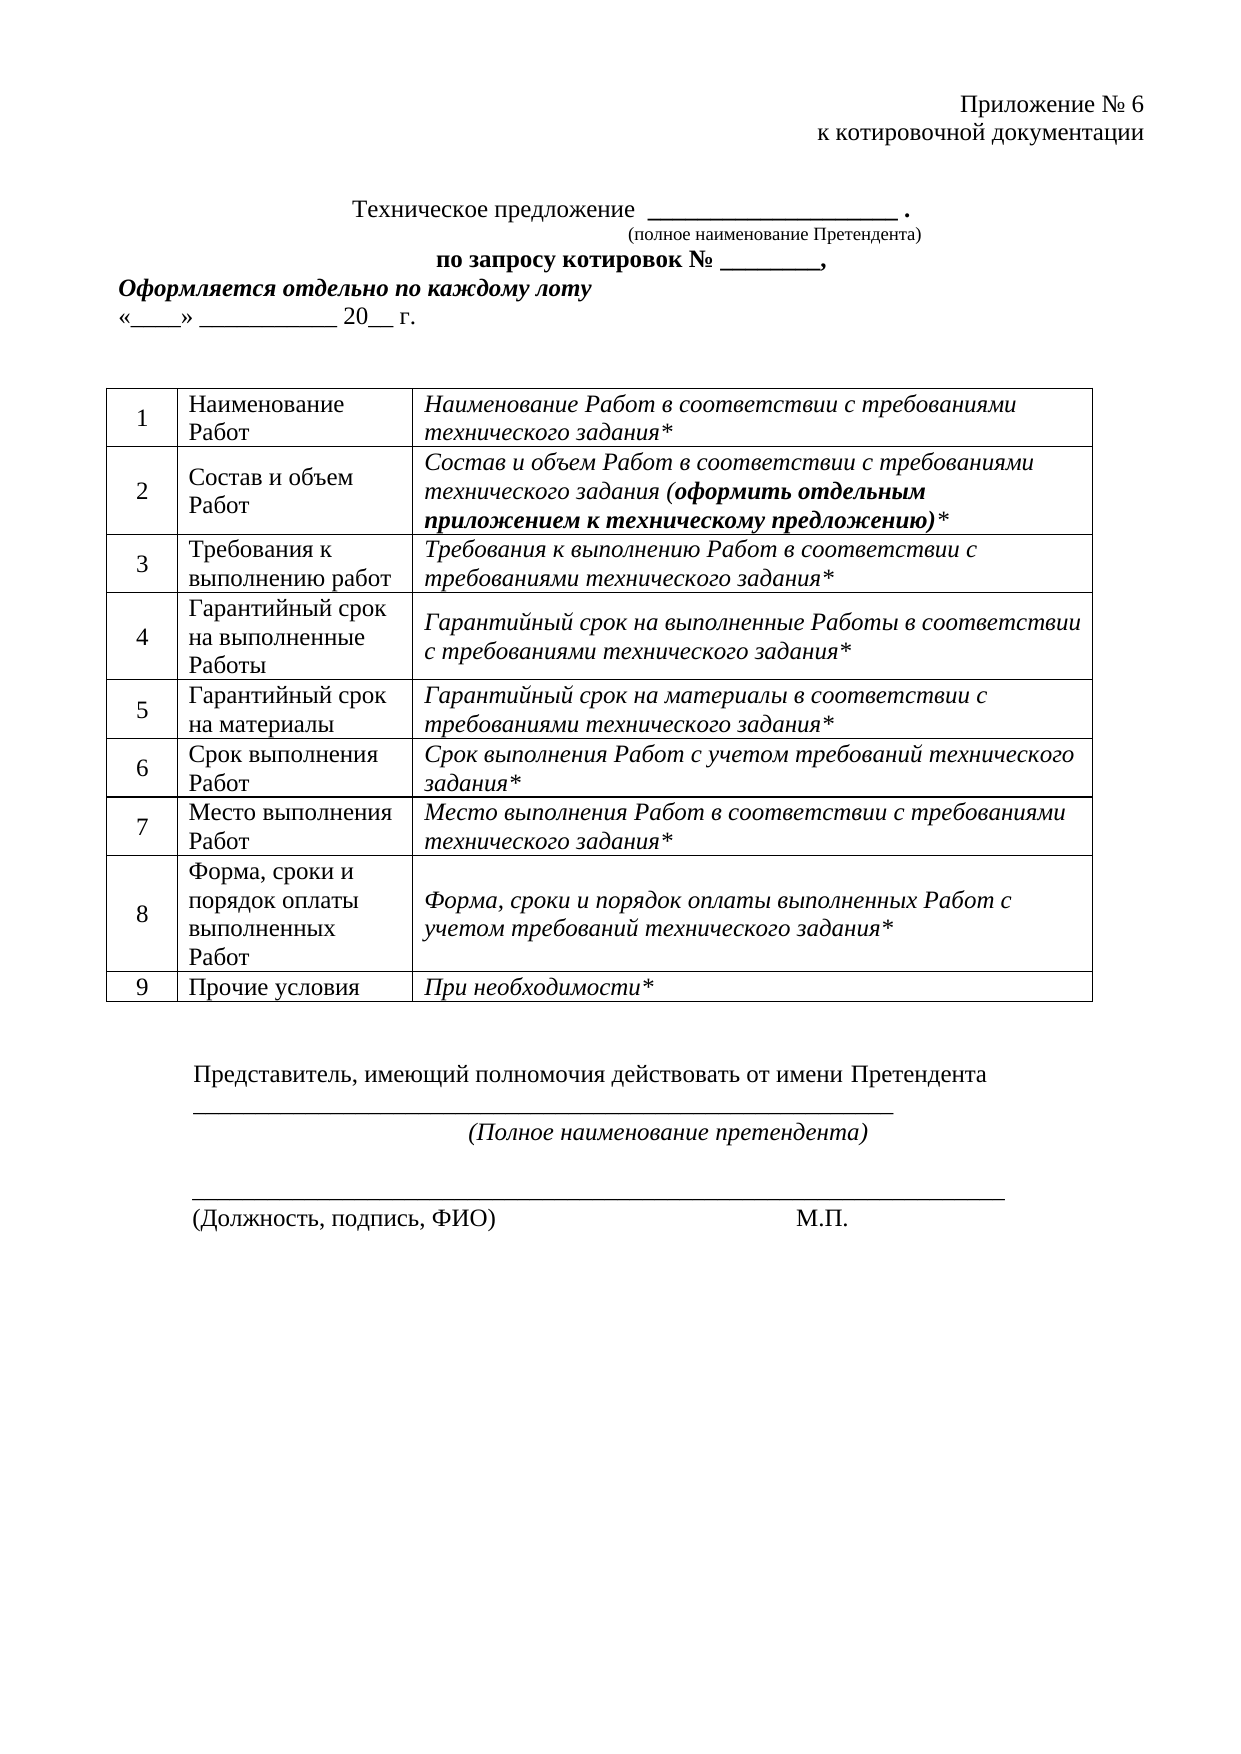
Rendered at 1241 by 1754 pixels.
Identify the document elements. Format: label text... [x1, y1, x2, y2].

text _________________________________________________________________ [118, 1174, 1144, 1203]
text «____» ___________ 20__ г. [118, 301, 1144, 330]
table_cell Гарантийный срок на материалы [178, 680, 412, 738]
table_cell Место выполнения Работ [178, 798, 412, 855]
table_cell 6 [107, 739, 177, 796]
table_cell Гарантийный срок на выполненные Работы в соответствии с требованиями технического задания* [413, 593, 1092, 679]
table_cell Место выполнения Работ в соответствии с требованиями технического задания* [413, 798, 1092, 855]
table_cell 7 [107, 798, 177, 855]
text Представитель, имеющий полномочия действовать от имени Претендента [118, 1059, 1144, 1088]
table_cell 4 [107, 593, 177, 679]
table_cell Форма, сроки и порядок оплаты выполненных Работ [178, 856, 412, 971]
table_cell Форма, сроки и порядок оплаты выполненных Работ с учетом требований технического задания* [413, 856, 1092, 971]
text к котировочной документации [118, 117, 1144, 146]
text ________________________________________________________ [118, 1088, 1144, 1117]
table_cell Срок выполнения Работ с учетом требований технического задания* [413, 739, 1092, 796]
text по запросу котировок № ________, [118, 244, 1144, 273]
table_cell Прочие условия [178, 972, 412, 1001]
table_cell Состав и объем Работ [178, 447, 412, 533]
table_header Наименование Работ в соответствии с требованиями технического задания* [413, 389, 1092, 446]
table_cell 5 [107, 680, 177, 738]
text Приложение № 6 [118, 89, 1144, 117]
table_cell При необходимости* [413, 972, 1092, 1001]
table_cell Срок выполнения Работ [178, 739, 412, 796]
table_cell 8 [107, 856, 177, 971]
table_cell 2 [107, 447, 177, 533]
text Техническое предложение ____________________ . [118, 194, 1144, 222]
table_cell 9 [107, 972, 177, 1001]
table_cell Гарантийный срок на материалы в соответствии с требованиями технического задания* [413, 680, 1092, 738]
table_cell Гарантийный срок на выполненные Работы [178, 593, 412, 679]
table_cell Требования к выполнению работ [178, 535, 412, 592]
table_cell Состав и объем Работ в соответствии с требованиями технического задания (оформить отдельным приложением к техническому предложению)* [413, 447, 1092, 533]
table_cell Требования к выполнению Работ в соответствии с требованиями технического задания* [413, 535, 1092, 592]
table_cell 3 [107, 535, 177, 592]
text (полное наименование Претендента) [118, 222, 1144, 244]
text (Полное наименование претендента) [118, 1117, 1144, 1146]
table_header 1 [107, 389, 177, 446]
text Оформляется отдельно по каждому лоту [118, 273, 1144, 301]
table_header Наименование Работ [178, 389, 412, 446]
text (Должность, подпись, ФИО) М.П. [118, 1203, 1144, 1232]
